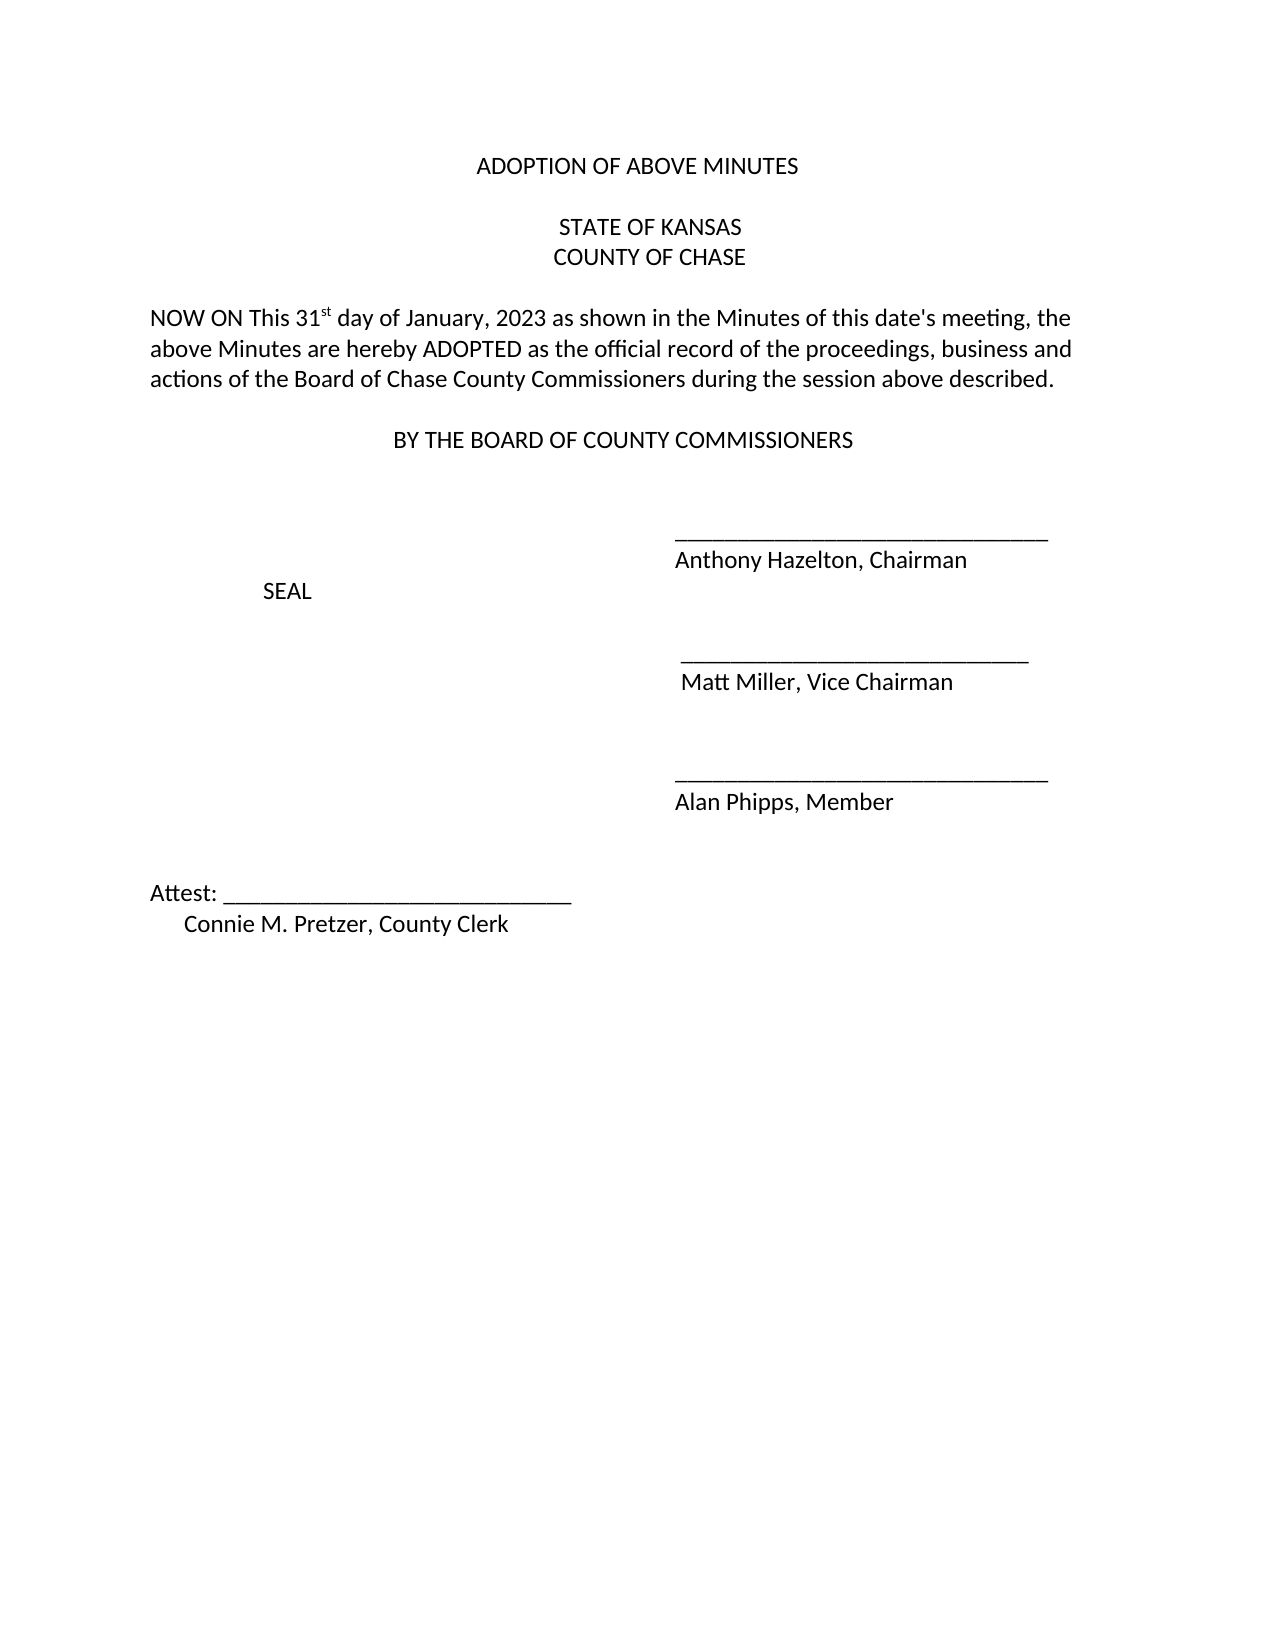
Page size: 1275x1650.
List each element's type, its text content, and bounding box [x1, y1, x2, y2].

text Connie M. Pretzer, County Clerk [150, 908, 1125, 938]
text COUNTY OF CHASE [450, 242, 1125, 272]
text NOW ON This 31st day of January, 2023 as shown in the Minutes of this date's meeting, the above Minutes are hereby ADOPTED as the official record of the proceedings, business and actions of the Board of Chase County Commissioners during the session above described. [150, 303, 1125, 394]
text Attest: ____________________________ [150, 877, 1125, 908]
text ______________________________ [600, 755, 1125, 786]
text Alan Phipps, Member [600, 786, 1125, 816]
text Anthony Hazelton, Chairman [150, 544, 1125, 575]
text STATE OF KANSAS [450, 211, 1125, 242]
text ADOPTION OF ABOVE MINUTES [150, 150, 1125, 181]
text BY THE BOARD OF COUNTY COMMISSIONERS [150, 425, 1125, 455]
text ____________________________ [150, 636, 1125, 666]
text ______________________________ [600, 514, 1125, 544]
text Matt Miller, Vice Chairman [150, 666, 1125, 697]
text SEAL [150, 575, 1125, 605]
